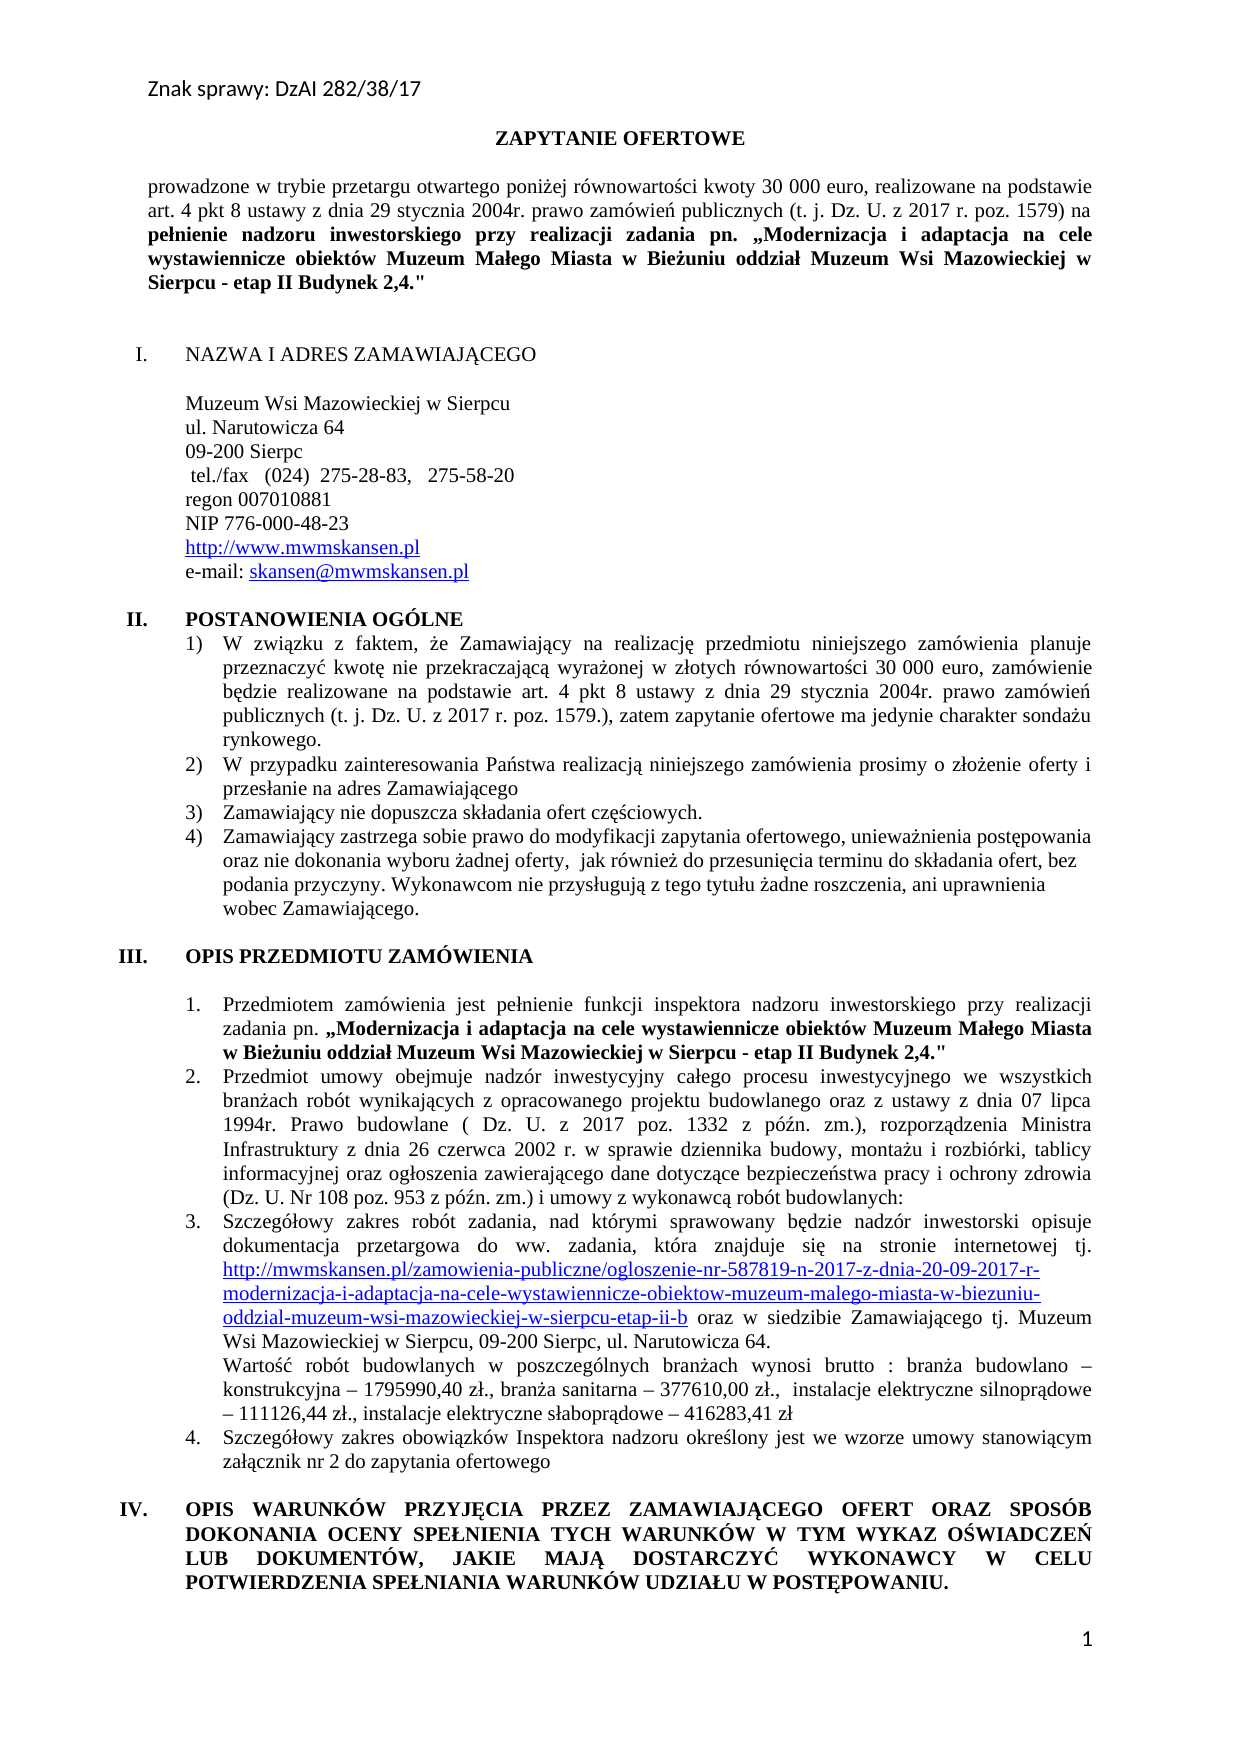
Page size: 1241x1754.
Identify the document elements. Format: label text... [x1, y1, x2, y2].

text http://www.mwmskansen.pl [185, 535, 1093, 559]
list POSTANOWIENIA OGÓLNE [148, 607, 1093, 631]
list Zamawiający zastrzega sobie prawo do modyfikacji zapytania ofertowego, unieważnienia postępowania oraz nie dokonania wyboru żadnej oferty, jak również do przesunięcia terminu do składania ofert, bez podania przyczyny. Wykonawcom nie przysługują z tego tytułu żadne roszczenia, ani uprawnienia wobec Zamawiającego. [185, 824, 1093, 920]
text ul. Narutowicza 64 [185, 414, 1093, 439]
list Przedmiotem zamówienia jest pełnienie funkcji inspektora nadzoru inwestorskiego przy realizacji zadania pn. „Modernizacja i adaptacja na cele wystawiennicze obiektów Muzeum Małego Miasta w Bieżuniu oddział Muzeum Wsi Mazowieckiej w Sierpcu - etap II Budynek 2,4." [185, 992, 1093, 1064]
text NIP 776-000-48-23 [185, 511, 1093, 535]
list Przedmiot umowy obejmuje nadzór inwestycyjny całego procesu inwestycyjnego we wszystkich branżach robót wynikających z opracowanego projektu budowlanego oraz z ustawy z dnia 07 lipca 1994r. Prawo budowlane ( Dz. U. z 2017 poz. 1332 z późn. zm.), rozporządzenia Ministra Infrastruktury z dnia 26 czerwca 2002 r. w sprawie dziennika budowy, montażu i rozbiórki, tablicy informacyjnej oraz ogłoszenia zawierającego dane dotyczące bezpieczeństwa pracy i ochrony zdrowia (Dz. U. Nr 108 poz. 953 z późn. zm.) i umowy z wykonawcą robót budowlanych: [185, 1064, 1093, 1209]
list Zamawiający nie dopuszcza składania ofert częściowych. [185, 799, 1093, 824]
text regon 007010881 [185, 487, 1093, 511]
text tel./fax (024) 275-28-83, 275-58-20 [185, 463, 1093, 487]
text prowadzone w trybie przetargu otwartego poniżej równowartości kwoty 30 000 euro, realizowane na podstawie art. 4 pkt 8 ustawy z dnia 29 stycznia 2004r. prawo zamówień publicznych (t. j. Dz. U. z 2017 r. poz. 1579) na pełnienie nadzoru inwestorskiego przy realizacji zadania pn. „Modernizacja i adaptacja na cele wystawiennicze obiektów Muzeum Małego Miasta w Bieżuniu oddział Muzeum Wsi Mazowieckiej w Sierpcu - etap II Budynek 2,4." [148, 174, 1093, 294]
list Szczegółowy zakres robót zadania, nad którymi sprawowany będzie nadzór inwestorski opisuje dokumentacja przetargowa do ww. zadania, która znajduje się na stronie internetowej tj. http://mwmskansen.pl/zamowienia-publiczne/ogloszenie-nr-587819-n-2017-z-dnia-20-09-2017-r-modernizacja-i-adaptacja-na-cele-wystawiennicze-obiektow-muzeum-malego-miasta-w-biezuniu-oddzial-muzeum-wsi-mazowieckiej-w-sierpcu-etap-ii-b oraz w siedzibie Zamawiającego tj. Muzeum Wsi Mazowieckiej w Sierpcu, 09-200 Sierpc, ul. Narutowicza 64. [185, 1209, 1093, 1353]
list W związku z faktem, że Zamawiający na realizację przedmiotu niniejszego zamówienia planuje przeznaczyć kwotę nie przekraczającą wyrażonej w złotych równowartości 30 000 euro, zamówienie będzie realizowane na podstawie art. 4 pkt 8 ustawy z dnia 29 stycznia 2004r. prawo zamówień publicznych (t. j. Dz. U. z 2017 r. poz. 1579.), zatem zapytanie ofertowe ma jedynie charakter sondażu rynkowego. [185, 631, 1093, 751]
list W przypadku zainteresowania Państwa realizacją niniejszego zamówienia prosimy o złożenie oferty i przesłanie na adres Zamawiającego [185, 751, 1093, 799]
text 09-200 Sierpc [185, 439, 1093, 463]
list OPIS WARUNKÓW PRZYJĘCIA PRZEZ ZAMAWIAJĄCEGO OFERT ORAZ SPOSÓB DOKONANIA OCENY SPEŁNIENIA TYCH WARUNKÓW W TYM WYKAZ OŚWIADCZEŃ LUB DOKUMENTÓW, JAKIE MAJĄ DOSTARCZYĆ WYKONAWCY W CELU POTWIERDZENIA SPEŁNIANIA WARUNKÓW UDZIAŁU W POSTĘPOWANIU. [148, 1497, 1093, 1594]
list NAZWA I ADRES ZAMAWIAJĄCEGO [148, 342, 1093, 366]
text ZAPYTANIE OFERTOWE [148, 126, 1093, 150]
list Szczegółowy zakres obowiązków Inspektora nadzoru określony jest we wzorze umowy stanowiącym załącznik nr 2 do zapytania ofertowego [185, 1425, 1093, 1473]
list OPIS PRZEDMIOTU ZAMÓWIENIA [148, 944, 1093, 968]
text Wartość robót budowlanych w poszczególnych branżach wynosi brutto : branża budowlano – konstrukcyjna – 1795990,40 zł., branża sanitarna – 377610,00 zł., instalacje elektryczne silnoprądowe – 111126,44 zł., instalacje elektryczne słaboprądowe – 416283,41 zł [223, 1353, 1093, 1425]
text Muzeum Wsi Mazowieckiej w Sierpcu [185, 391, 1093, 414]
text e-mail: skansen@mwmskansen.pl [185, 559, 1093, 583]
